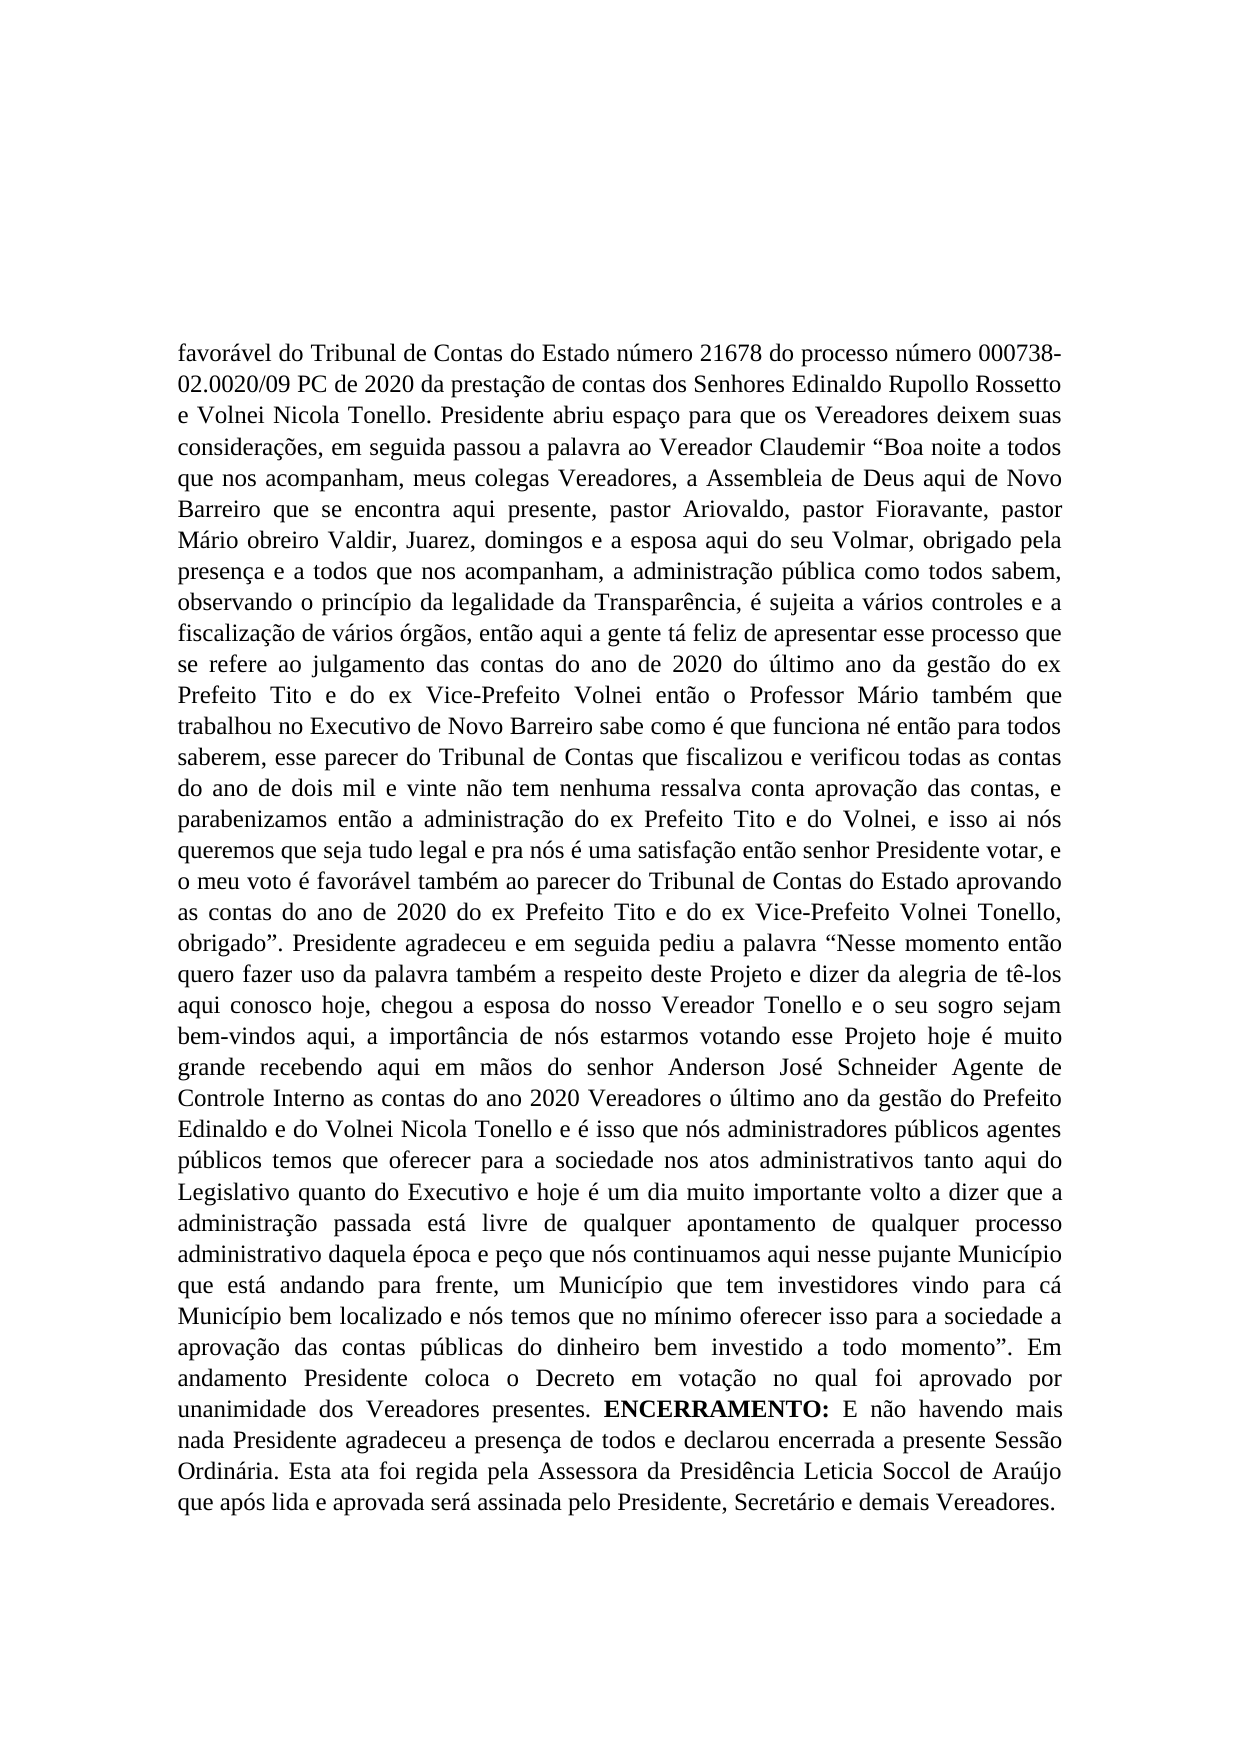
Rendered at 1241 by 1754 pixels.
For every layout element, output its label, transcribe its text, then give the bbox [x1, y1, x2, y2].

text favorável do Tribunal de Contas do Estado número 21678 do processo número 000738-02.0020/09 PC de 2020 da prestação de contas dos Senhores Edinaldo Rupollo Rossetto e Volnei Nicola Tonello. Presidente abriu espaço para que os Vereadores deixem suas considerações, em seguida passou a palavra ao Vereador Claudemir “Boa noite a todos que nos acompanham, meus colegas Vereadores, a Assembleia de Deus aqui de Novo Barreiro que se encontra aqui presente, pastor Ariovaldo, pastor Fioravante, pastor Mário obreiro Valdir, Juarez, domingos e a esposa aqui do seu Volmar, obrigado pela presença e a todos que nos acompanham, a administração pública como todos sabem, observando o princípio da legalidade da Transparência, é sujeita a vários controles e a fiscalização de vários órgãos, então aqui a gente tá feliz de apresentar esse processo que se refere ao julgamento das contas do ano de 2020 do último ano da gestão do ex Prefeito Tito e do ex Vice-Prefeito Volnei então o Professor Mário também que trabalhou no Executivo de Novo Barreiro sabe como é que funciona né então para todos saberem, esse parecer do Tribunal de Contas que fiscalizou e verificou todas as contas do ano de dois mil e vinte não tem nenhuma ressalva conta aprovação das contas, e parabenizamos então a administração do ex Prefeito Tito e do Volnei, e isso ai nós queremos que seja tudo legal e pra nós é uma satisfação então senhor Presidente votar, e o meu voto é favorável também ao parecer do Tribunal de Contas do Estado aprovando as contas do ano de 2020 do ex Prefeito Tito e do ex Vice-Prefeito Volnei Tonello, obrigado”. Presidente agradeceu e em seguida pediu a palavra “Nesse momento então quero fazer uso da palavra também a respeito deste Projeto e dizer da alegria de tê-los aqui conosco hoje, chegou a esposa do nosso Vereador Tonello e o seu sogro sejam bem-vindos aqui, a importância de nós estarmos votando esse Projeto hoje é muito grande recebendo aqui em mãos do senhor Anderson José Schneider Agente de Controle Interno as contas do ano 2020 Vereadores o último ano da gestão do Prefeito Edinaldo e do Volnei Nicola Tonello e é isso que nós administradores públicos agentes públicos temos que oferecer para a sociedade nos atos administrativos tanto aqui do Legislativo quanto do Executivo e hoje é um dia muito importante volto a dizer que a administração passada está livre de qualquer apontamento de qualquer processo administrativo daquela época e peço que nós continuamos aqui nesse pujante Município que está andando para frente, um Município que tem investidores vindo para cá Município bem localizado e nós temos que no mínimo oferecer isso para a sociedade a aprovação das contas públicas do dinheiro bem investido a todo momento”. Em andamento Presidente coloca o Decreto em votação no qual foi aprovado por unanimidade dos Vereadores presentes. ENCERRAMENTO: E não havendo mais nada Presidente agradeceu a presença de todos e declarou encerrada a presente Sessão Ordinária. Esta ata foi regida pela Assessora da Presidência Leticia Soccol de Araújo que após lida e aprovada será assinada pelo Presidente, Secretário e demais Vereadores. [177, 338, 1063, 1516]
